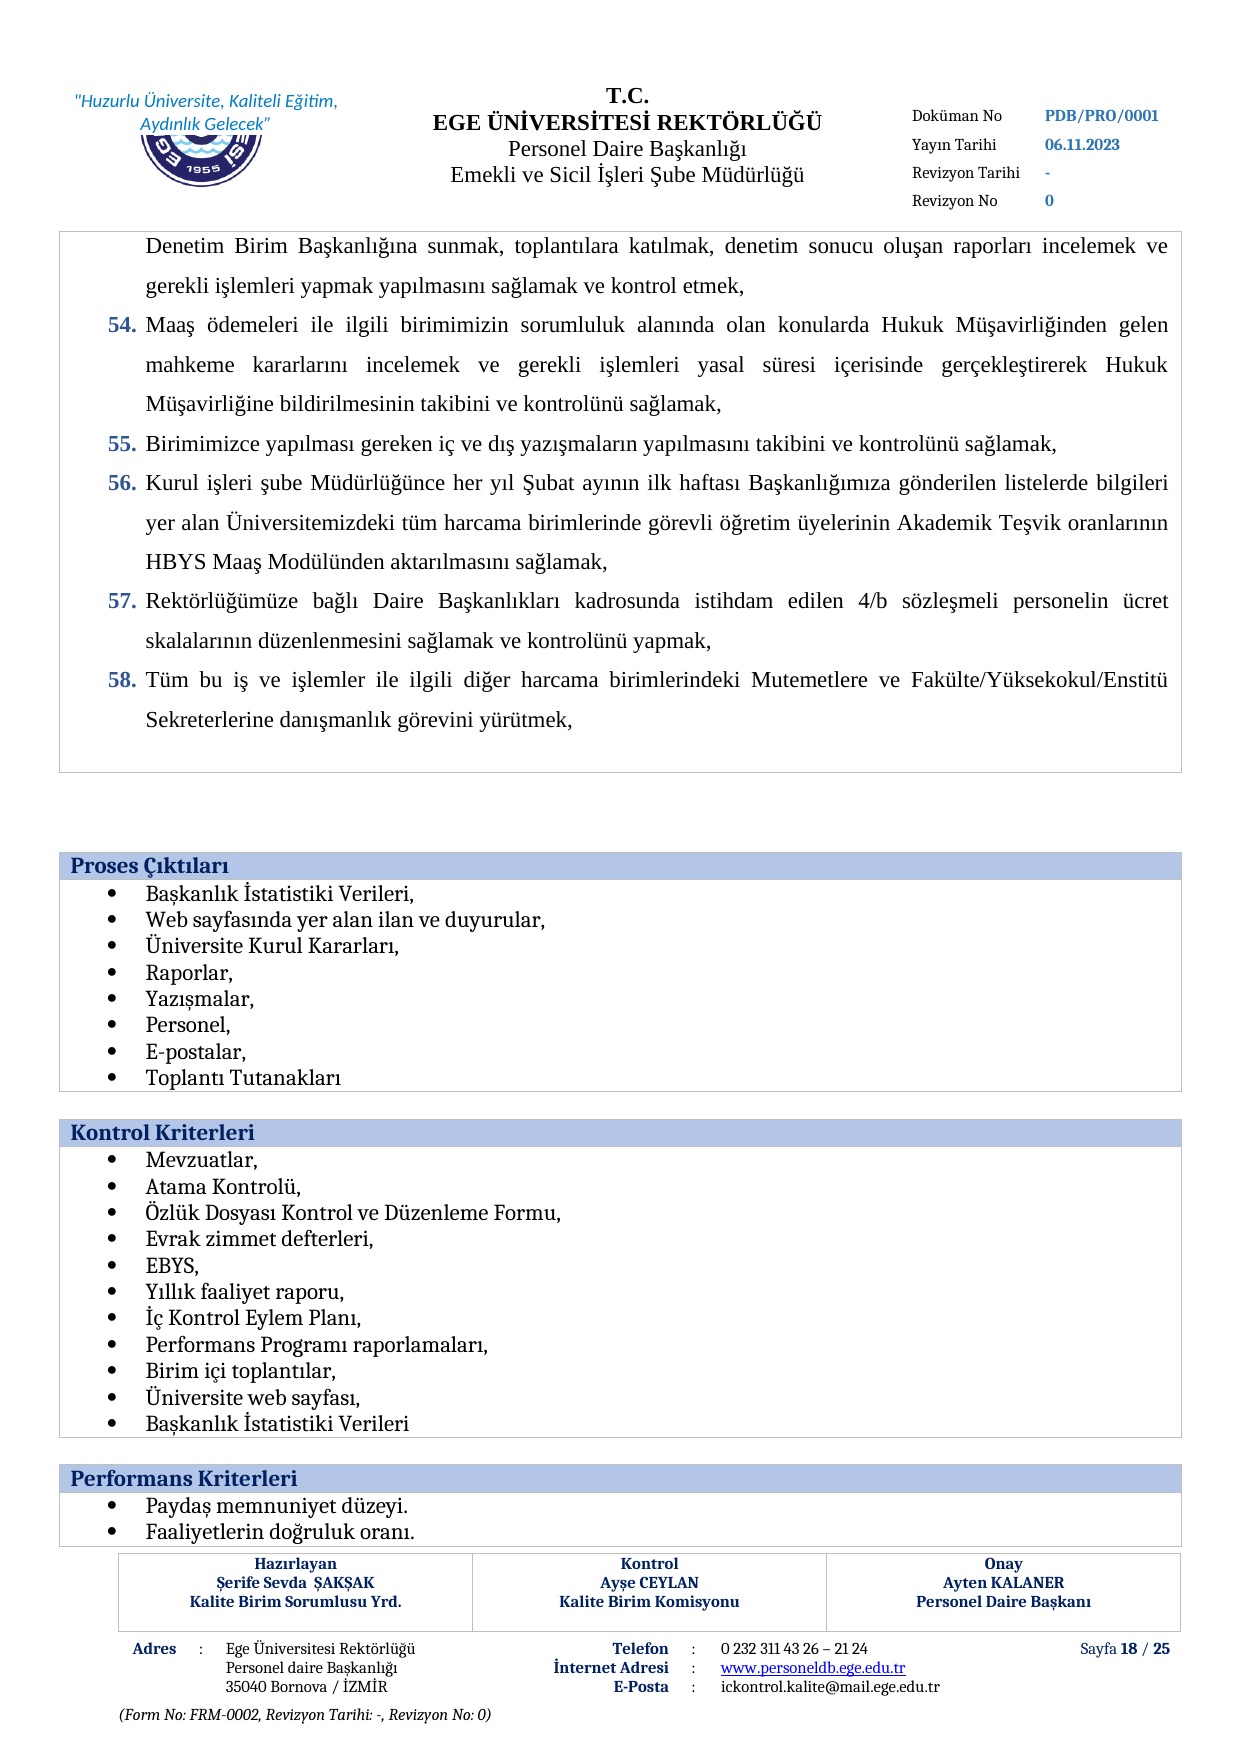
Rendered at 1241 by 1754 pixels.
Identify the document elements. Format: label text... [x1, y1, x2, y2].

table_header Proses Çıktıları [60, 853, 1181, 879]
table_header Performans Kriterleri [60, 1465, 1181, 1492]
table_header Kontrol Kriterleri [60, 1120, 1181, 1146]
picture [133, 135, 269, 194]
table_cell Mevzuatlar, Atama Kontrolü, Özlük Dosyası Kontrol ve Düzenleme Formu, Evrak zimmet defterleri, EBYS, Yıllık faaliyet raporu, İç Kontrol Eylem Planı, Performans Programı raporlamaları, Birim içi toplantılar, Üniversite web sayfası, Başkanlık İstatistiki Verileri [60, 1147, 1181, 1437]
table_cell Başkanlık İstatistiki Verileri, Web sayfasında yer alan ilan ve duyurular, Üniversite Kurul Kararları, Raporlar, Yazışmalar, Personel, E-postalar, Toplantı Tutanakları [60, 880, 1181, 1091]
